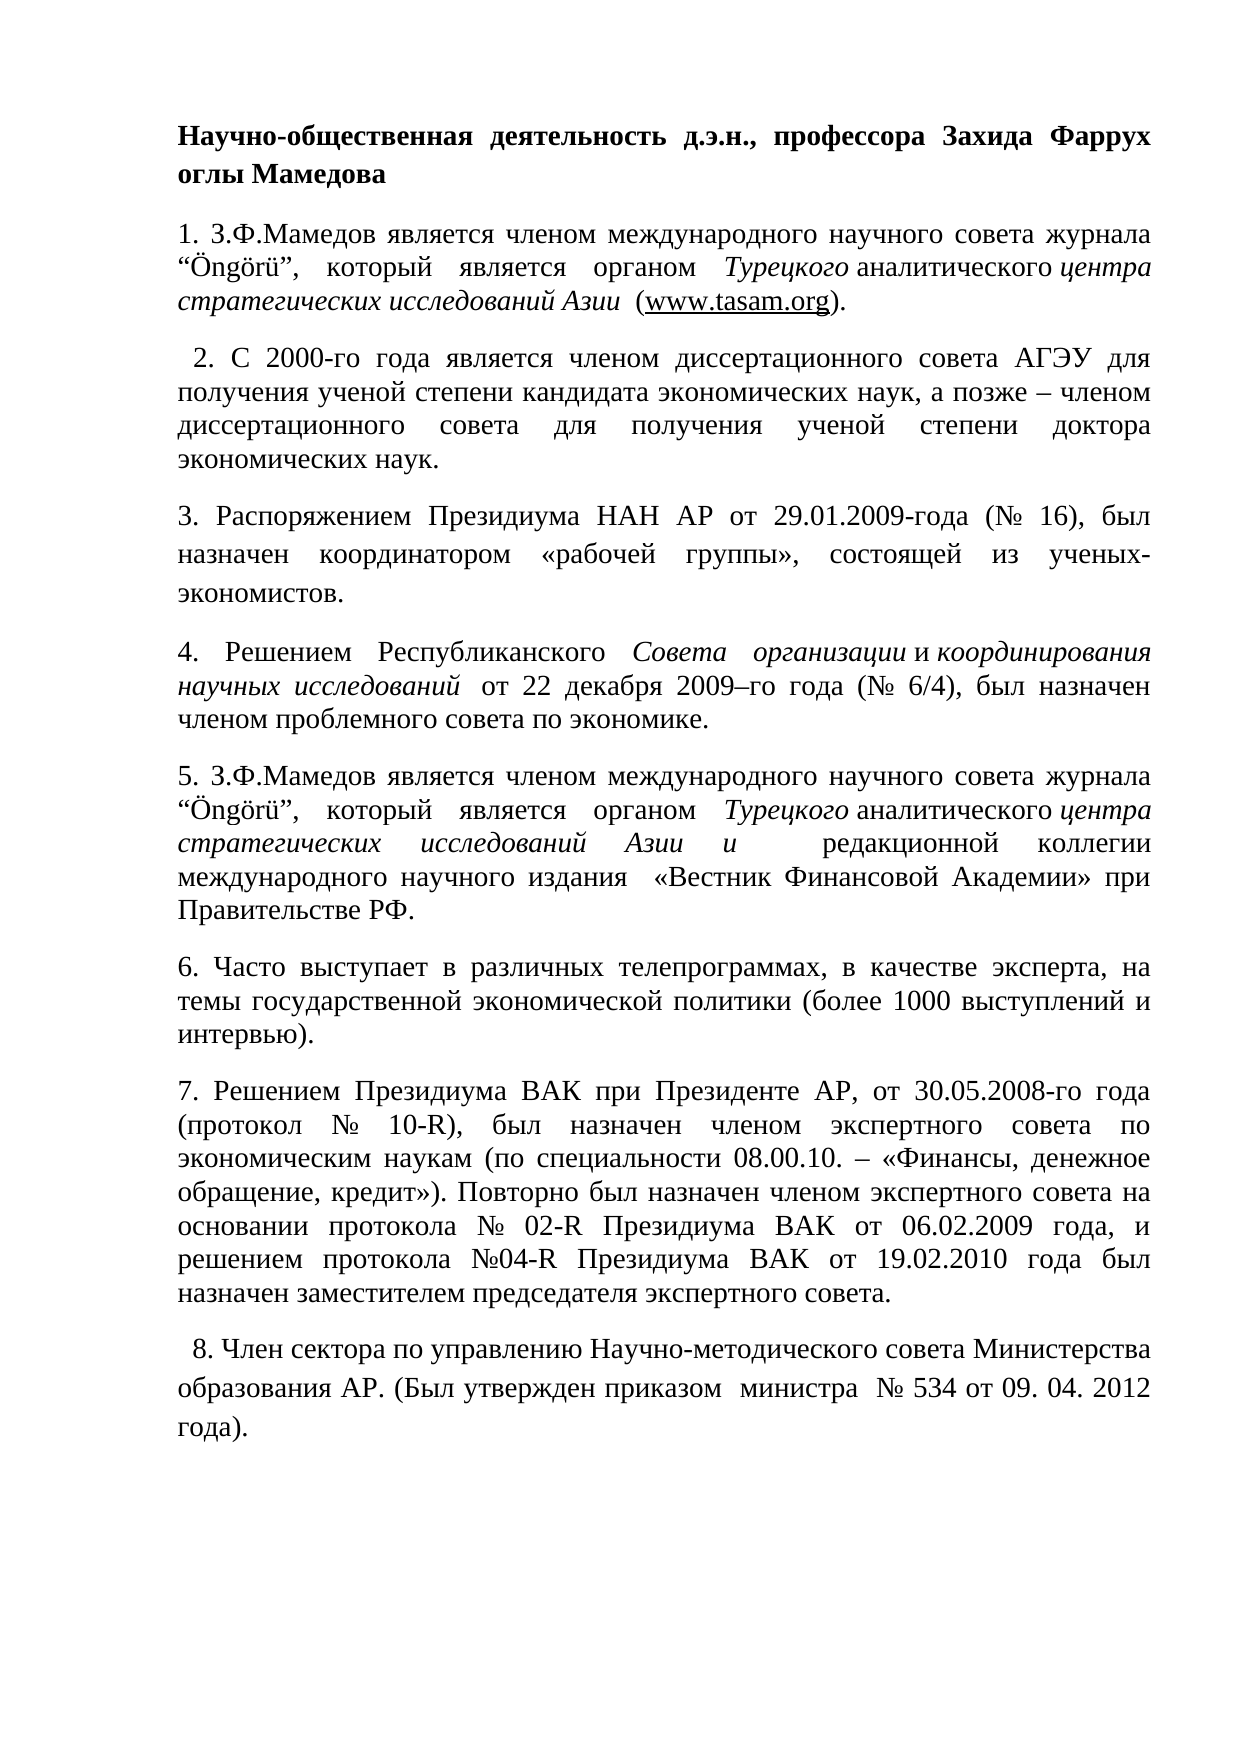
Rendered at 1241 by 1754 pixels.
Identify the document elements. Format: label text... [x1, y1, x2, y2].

text 1. З.Ф.Мамедов является членом международного научного совета журнала “Öngörü”, который является органом Турецкого аналитического центра стратегических исследований Азии (www.tasam.org). [177, 216, 1152, 317]
text 4. Решением Республиканского Совета организации и координирования научных исследований от 22 декабря 2009–го года (№ 6/4), был назначен членом проблемного совета по экономике. [177, 634, 1152, 735]
text 3. Распоряжением Президиума НАН АР от 29.01.2009-года (№ 16), был назначен координатором «рабочей группы», состоящей из ученых-экономистов. [177, 498, 1152, 608]
text 5. З.Ф.Мамедов является членом международного научного совета журнала “Öngörü”, который является органом Турецкого аналитического центра стратегических исследований Азии и редакционной коллегии международного научного издания «Вестник Финансовой Академии» при Правительстве РФ. [177, 758, 1152, 926]
text 8. Член сектора по управлению Научно-методического совета Министерства образования АР. (Был утвержден приказом министра № 534 от 09. 04. 2012 года). [177, 1332, 1152, 1442]
text 6. Часто выступает в различных телепрограммах, в качестве эксперта, на темы государственной экономической политики (более 1000 выступлений и интервью). [177, 949, 1152, 1050]
text 2. С 2000-го года является членом диссертационного совета АГЭУ для получения ученой степени кандидата экономических наук, а позже – членом диссертационного совета для получения ученой степени доктора экономических наук. [177, 340, 1152, 474]
text 7. Решением Президиума ВАК при Президенте АР, от 30.05.2008-го года (протокол № 10-R), был назначен членом экспертного совета по экономическим наукам (по специальности 08.00.10. – «Финансы, денежное обращение, кредит»). Повторно был назначен членом экспертного совета на основании протокола № 02-R Президиума ВАК от 06.02.2009 года, и решением протокола №04-R Президиума ВАК от 19.02.2010 года был назначен заместителем председателя экспертного совета. [177, 1073, 1152, 1308]
text Научно-общественная деятельность д.э.н., профессора Захида Фаррух оглы Мамедова [177, 118, 1152, 190]
